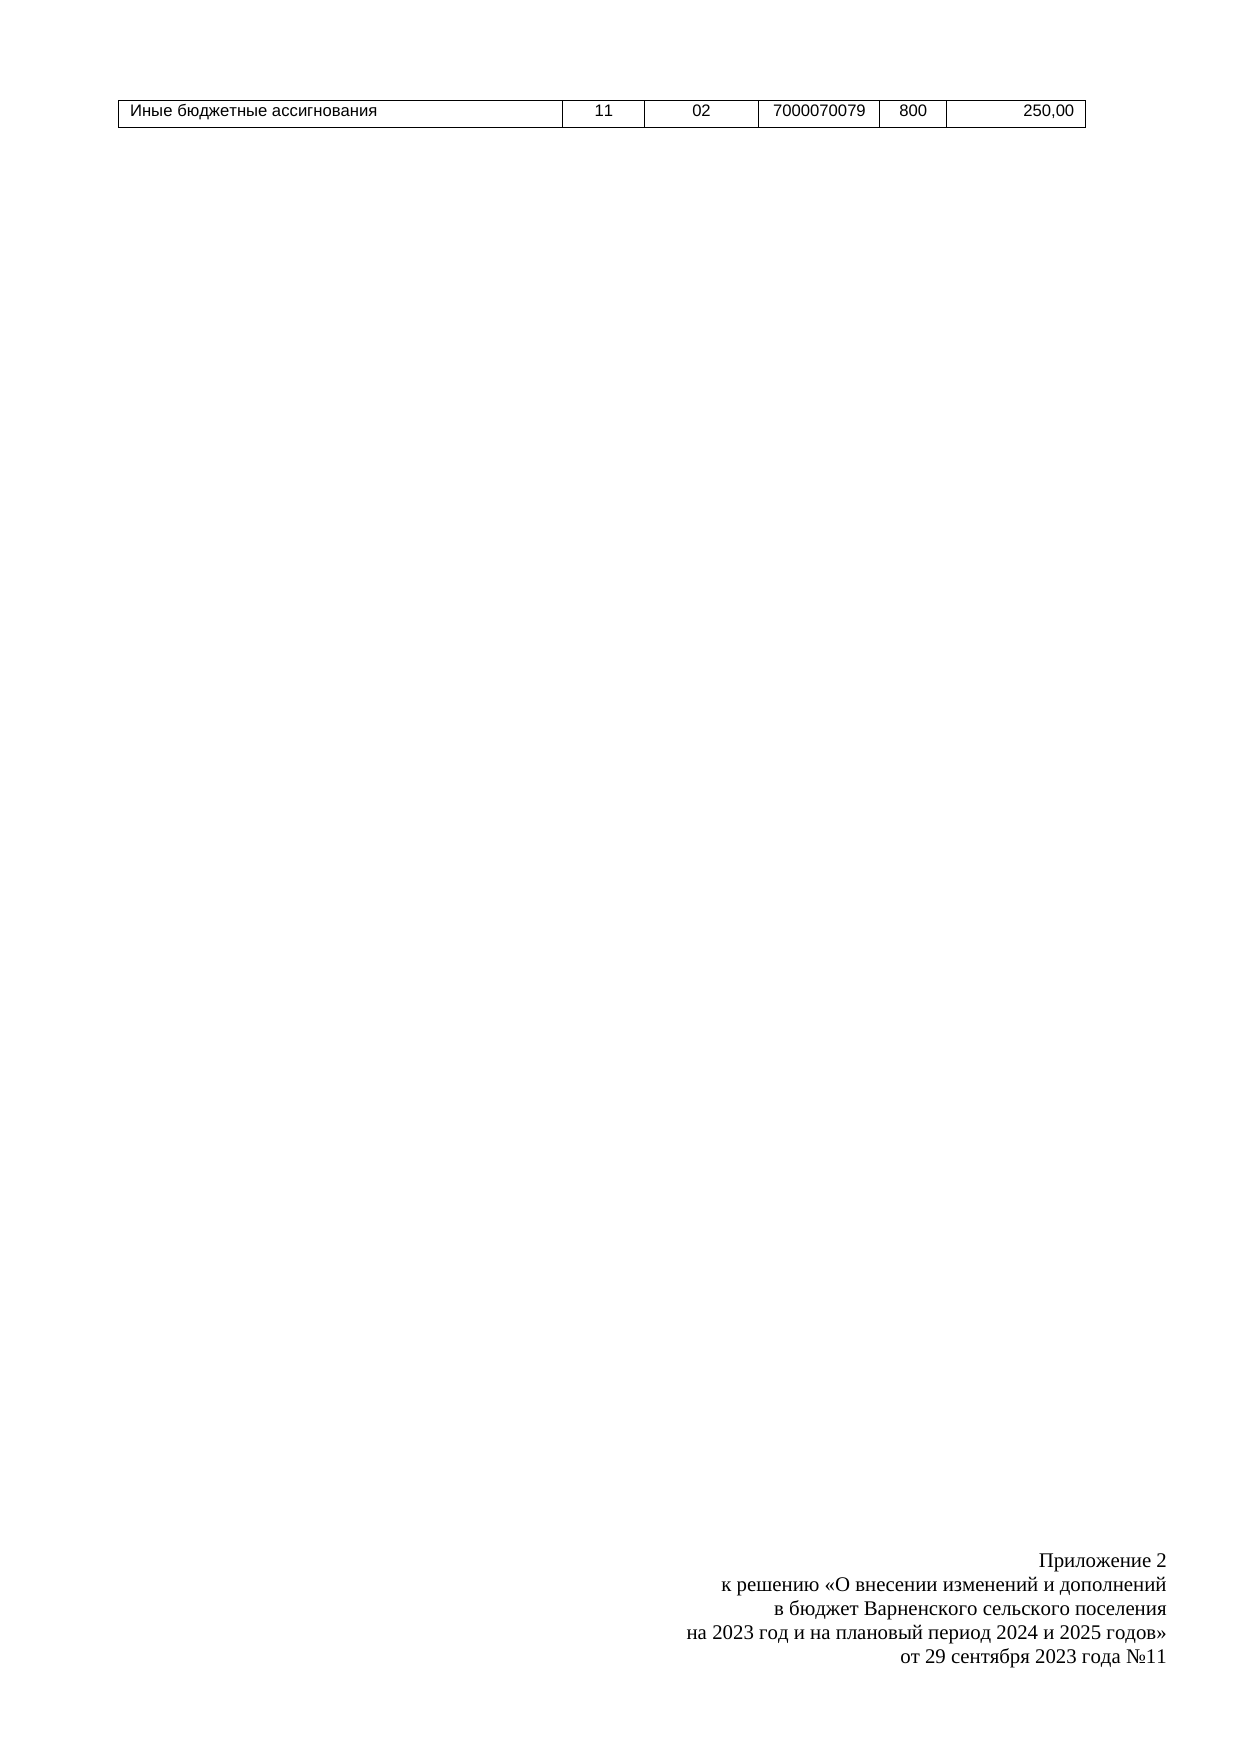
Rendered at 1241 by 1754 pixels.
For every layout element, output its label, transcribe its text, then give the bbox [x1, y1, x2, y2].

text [118, 1620, 1167, 1644]
table_cell Иные бюджетные ассигнования [119, 101, 562, 127]
text Приложение 2 [118, 1547, 1167, 1572]
text в бюджет Варненского сельского поселения [118, 1596, 1167, 1620]
table_cell 02 [645, 101, 758, 127]
table_cell 11 [563, 101, 644, 127]
table_cell 800 [880, 101, 946, 127]
text от 29 сентября 2023 года №11 [118, 1644, 1167, 1668]
table_cell 7000070079 [759, 101, 879, 127]
text к решению «О внесении изменений и дополнений [118, 1572, 1167, 1596]
table_cell 250,00 [947, 101, 1085, 127]
